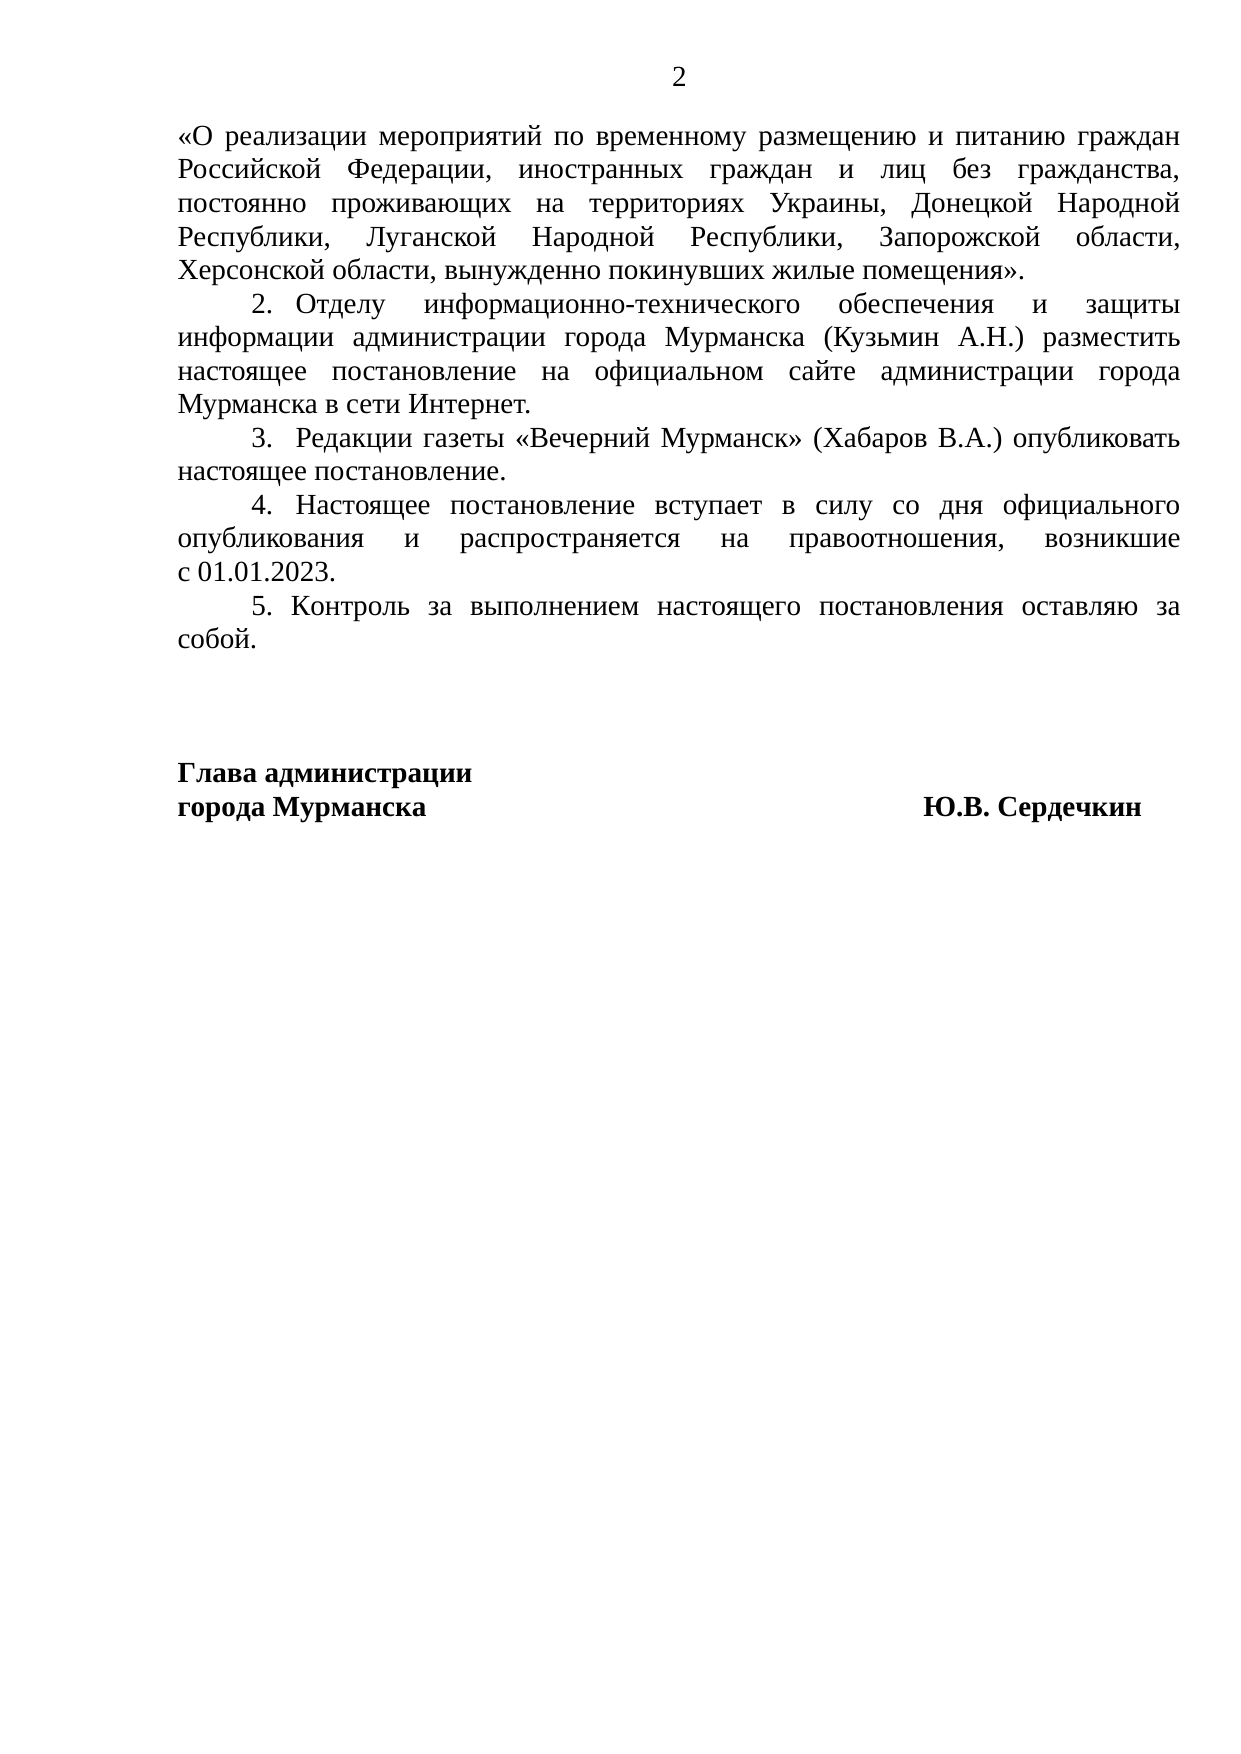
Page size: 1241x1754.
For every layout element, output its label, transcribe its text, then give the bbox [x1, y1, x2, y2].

text 5. Контроль за выполнением настоящего постановления оставляю за собой. [177, 588, 1181, 655]
text 2. Отделу информационно-технического обеспечения и защиты информации администрации города Мурманска (Кузьмин А.Н.) разместить настоящее постановление на официальном сайте администрации города Мурманска в сети Интернет. [177, 286, 1181, 420]
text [177, 118, 1181, 286]
text Глава администрации [177, 755, 1181, 789]
text города Мурманска Ю.В. Сердечкин [177, 789, 1181, 822]
text 3. Редакции газеты «Вечерний Мурманск» (Хабаров В.А.) опубликовать настоящее постановление. [177, 420, 1181, 487]
text 4. Настоящее постановление вступает в силу со дня официального опубликования и распространяется на правоотношения, возникшие с 01.01.2023. [177, 487, 1181, 588]
